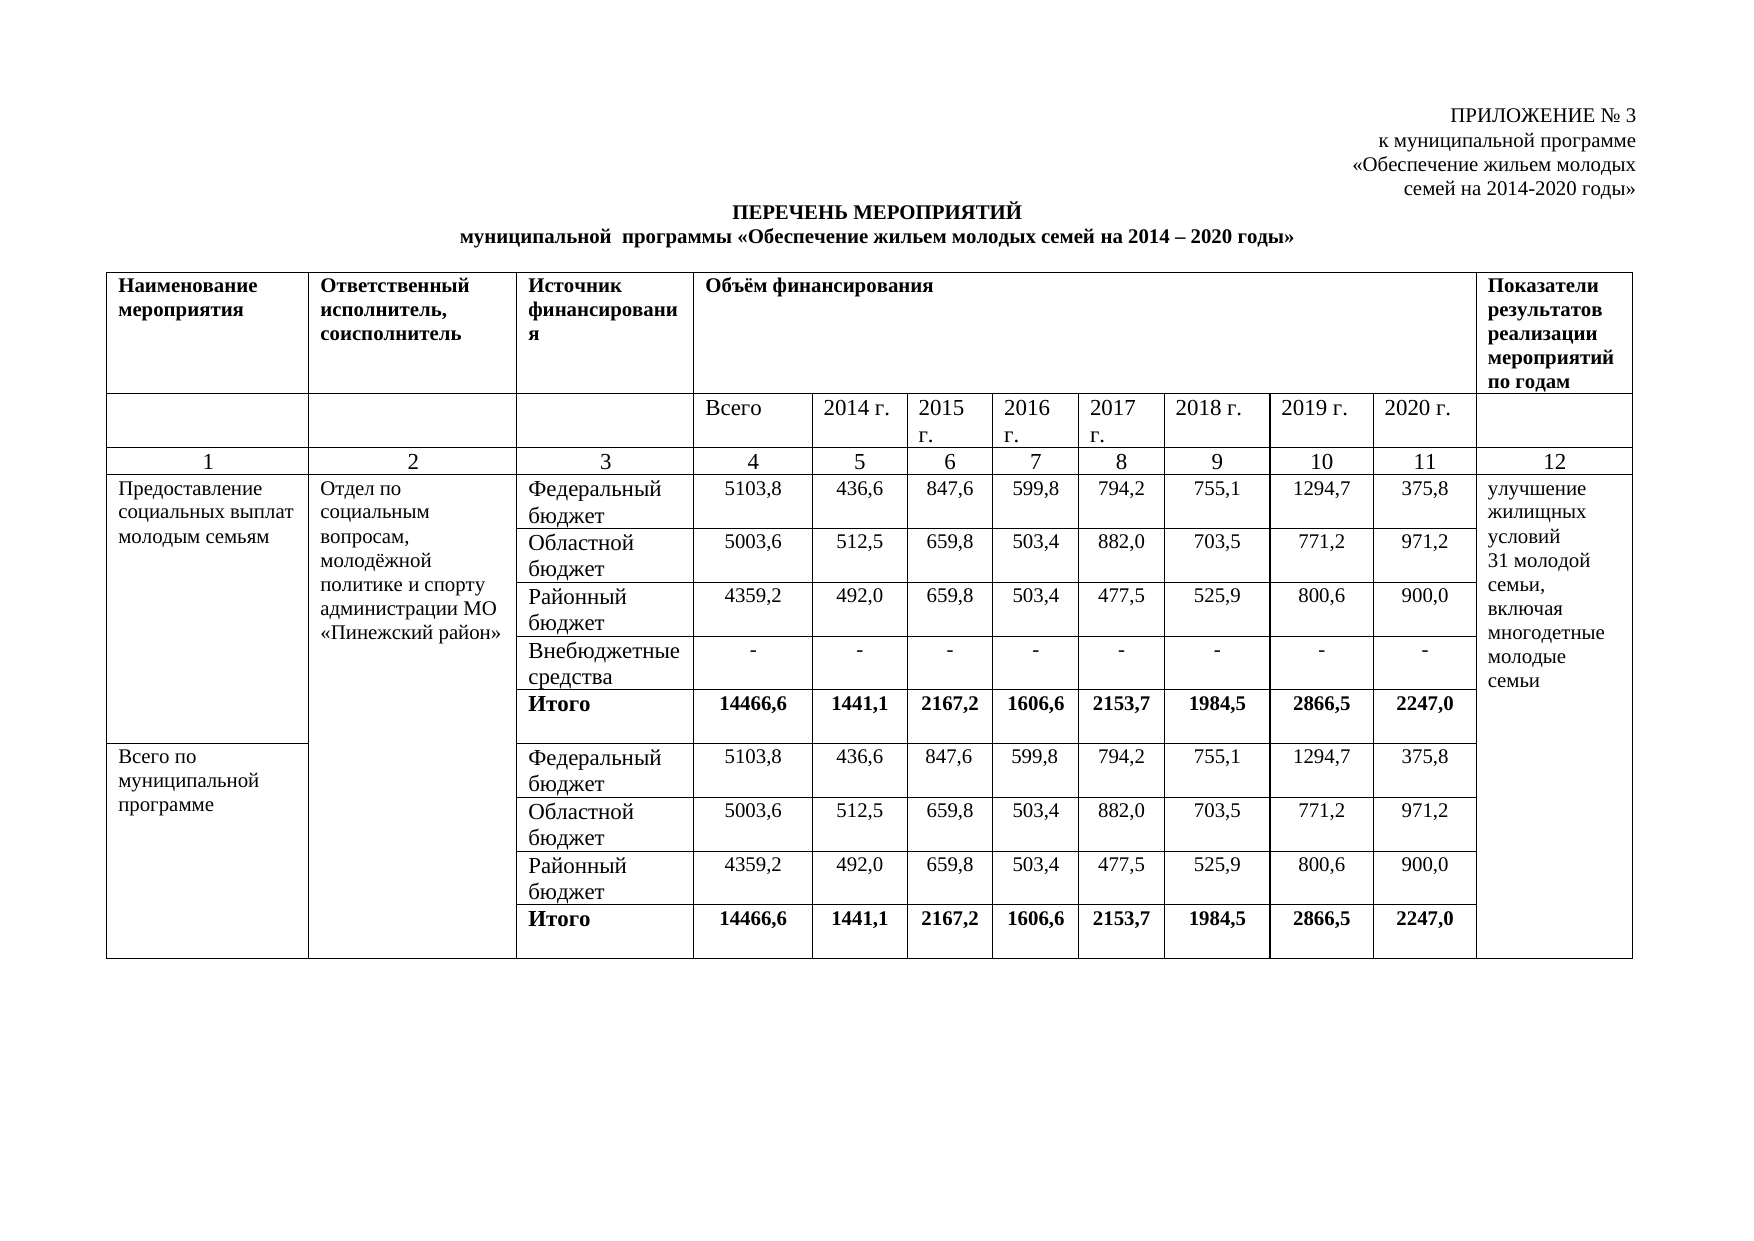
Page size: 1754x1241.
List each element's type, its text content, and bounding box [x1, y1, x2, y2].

table_cell Районный бюджет [517, 852, 693, 904]
table_cell Районный бюджет [517, 583, 693, 636]
text ПЕРЕЧЕНЬ МЕРОПРИЯТИЙ [118, 200, 1636, 224]
table_cell 5 [813, 448, 907, 474]
table_cell 1294,7 [1271, 744, 1373, 797]
table_cell 659,8 [908, 583, 992, 636]
text ПРИЛОЖЕНИЕ № 3 [118, 103, 1636, 127]
table_cell 2020 г. [1374, 394, 1476, 447]
table_cell 375,8 [1374, 475, 1476, 528]
table_cell 5103,8 [694, 744, 812, 797]
table_cell 2153,7 [1079, 690, 1164, 743]
table_cell 9 [1165, 448, 1269, 474]
table_cell 1 [107, 448, 308, 474]
table_cell 882,0 [1079, 529, 1164, 582]
table_cell 2017 г. [1079, 394, 1164, 447]
table_cell 2016 г. [993, 394, 1078, 447]
table_cell 512,5 [813, 798, 907, 851]
table_cell 794,2 [1079, 475, 1164, 528]
table_cell 492,0 [813, 852, 907, 904]
table_cell 1606,6 [993, 905, 1078, 958]
table_cell 771,2 [1271, 798, 1373, 851]
table_cell 436,6 [813, 744, 907, 797]
table_cell 5003,6 [694, 798, 812, 851]
table_cell 4359,2 [694, 852, 812, 904]
table_header Ответственный исполнитель, соисполнитель [309, 273, 516, 393]
table_header Наименование мероприятия [107, 273, 308, 393]
table_cell 503,4 [993, 852, 1078, 904]
text муниципальной программы «Обеспечение жильем молодых семей на 2014 – 2020 годы» [118, 224, 1636, 248]
table_cell 10 [1271, 448, 1373, 474]
table_cell 12 [1477, 448, 1632, 474]
table_cell 512,5 [813, 529, 907, 582]
table_cell 847,6 [908, 475, 992, 528]
table_header Источник финансирования [517, 273, 693, 393]
table_cell [309, 394, 516, 447]
table_cell 2866,5 [1271, 690, 1373, 743]
table_cell 971,2 [1374, 529, 1476, 582]
table_cell 2014 г. [813, 394, 907, 447]
table_cell 703,5 [1165, 529, 1269, 582]
table_cell Федеральный бюджет [517, 744, 693, 797]
table_cell 659,8 [908, 529, 992, 582]
table_cell 703,5 [1165, 798, 1269, 851]
table_cell Областной бюджет [517, 529, 693, 582]
text к муниципальной программе [118, 127, 1636, 152]
table_cell Внебюджетные средства [517, 637, 693, 689]
table_cell 2866,5 [1271, 905, 1373, 958]
table_cell [107, 394, 308, 447]
table_cell 847,6 [908, 744, 992, 797]
table_cell - [694, 637, 812, 689]
table_cell - [993, 637, 1078, 689]
table_cell 2167,2 [908, 905, 992, 958]
table_header Показатели результатов реализации мероприятий по годам [1477, 273, 1632, 393]
table_cell 599,8 [993, 475, 1078, 528]
table_cell Всего [694, 394, 812, 447]
table_cell 492,0 [813, 583, 907, 636]
table_cell 659,8 [908, 798, 992, 851]
table_cell - [1079, 637, 1164, 689]
table_cell улучшение жилищных условий 31 молодой семьи, включая многодетные молодые семьи [1477, 475, 1632, 958]
table_cell 800,6 [1271, 583, 1373, 636]
table_cell 503,4 [993, 583, 1078, 636]
table_cell Итого [517, 905, 693, 958]
table_cell 1606,6 [993, 690, 1078, 743]
table_cell 503,4 [993, 798, 1078, 851]
table_cell Итого [517, 690, 693, 743]
table_cell 525,9 [1165, 852, 1269, 904]
table_cell 971,2 [1374, 798, 1476, 851]
text «Обеспечение жильем молодых [1196, 152, 1636, 176]
table_cell 7 [993, 448, 1078, 474]
table_cell 4 [694, 448, 812, 474]
table_header Объём финансирования [694, 273, 1476, 393]
table_cell 503,4 [993, 529, 1078, 582]
table_cell 477,5 [1079, 852, 1164, 904]
table_cell - [908, 637, 992, 689]
table_cell 1441,1 [813, 690, 907, 743]
table_cell - [1374, 637, 1476, 689]
table_cell [1477, 394, 1632, 447]
table_cell 11 [1374, 448, 1476, 474]
table_cell 599,8 [993, 744, 1078, 797]
table_cell [517, 394, 693, 447]
table_cell Отдел по социальным вопросам, молодёжной политике и спорту администрации МО «Пинежский район» [309, 475, 516, 958]
table_cell 1294,7 [1271, 475, 1373, 528]
table_cell - [813, 637, 907, 689]
table_cell 2018 г. [1165, 394, 1269, 447]
table_cell 375,8 [1374, 744, 1476, 797]
table_cell - [1271, 637, 1373, 689]
table_cell 1984,5 [1165, 690, 1269, 743]
table_cell 800,6 [1271, 852, 1373, 904]
table_cell 14466,6 [694, 905, 812, 958]
table_cell 436,6 [813, 475, 907, 528]
table_cell 5103,8 [694, 475, 812, 528]
table_cell 900,0 [1374, 852, 1476, 904]
table_cell - [1165, 637, 1269, 689]
table_cell 6 [908, 448, 992, 474]
table_cell 755,1 [1165, 475, 1269, 528]
table_cell 4359,2 [694, 583, 812, 636]
table_cell 477,5 [1079, 583, 1164, 636]
table_cell 2167,2 [908, 690, 992, 743]
table_cell 771,2 [1271, 529, 1373, 582]
table_cell 900,0 [1374, 583, 1476, 636]
table_cell 2015 г. [908, 394, 992, 447]
table_cell 14466,6 [694, 690, 812, 743]
table_cell 8 [1079, 448, 1164, 474]
table_cell Федеральный бюджет [517, 475, 693, 528]
table_cell 882,0 [1079, 798, 1164, 851]
table_cell 2247,0 [1374, 690, 1476, 743]
table_cell 755,1 [1165, 744, 1269, 797]
table_cell 2 [309, 448, 516, 474]
table_cell 1441,1 [813, 905, 907, 958]
text семей на 2014-2020 годы» [1196, 176, 1636, 200]
table_cell 1984,5 [1165, 905, 1269, 958]
table_cell 2019 г. [1271, 394, 1373, 447]
table_cell 659,8 [908, 852, 992, 904]
table_cell 2153,7 [1079, 905, 1164, 958]
table_cell 525,9 [1165, 583, 1269, 636]
table_cell 5003,6 [694, 529, 812, 582]
table_cell Областной бюджет [517, 798, 693, 851]
table_cell 794,2 [1079, 744, 1164, 797]
table_cell 3 [517, 448, 693, 474]
table_cell 2247,0 [1374, 905, 1476, 958]
table_cell Предоставление социальных выплат молодым семьям [107, 475, 308, 743]
table_cell Всего по муниципальной программе [107, 744, 308, 958]
